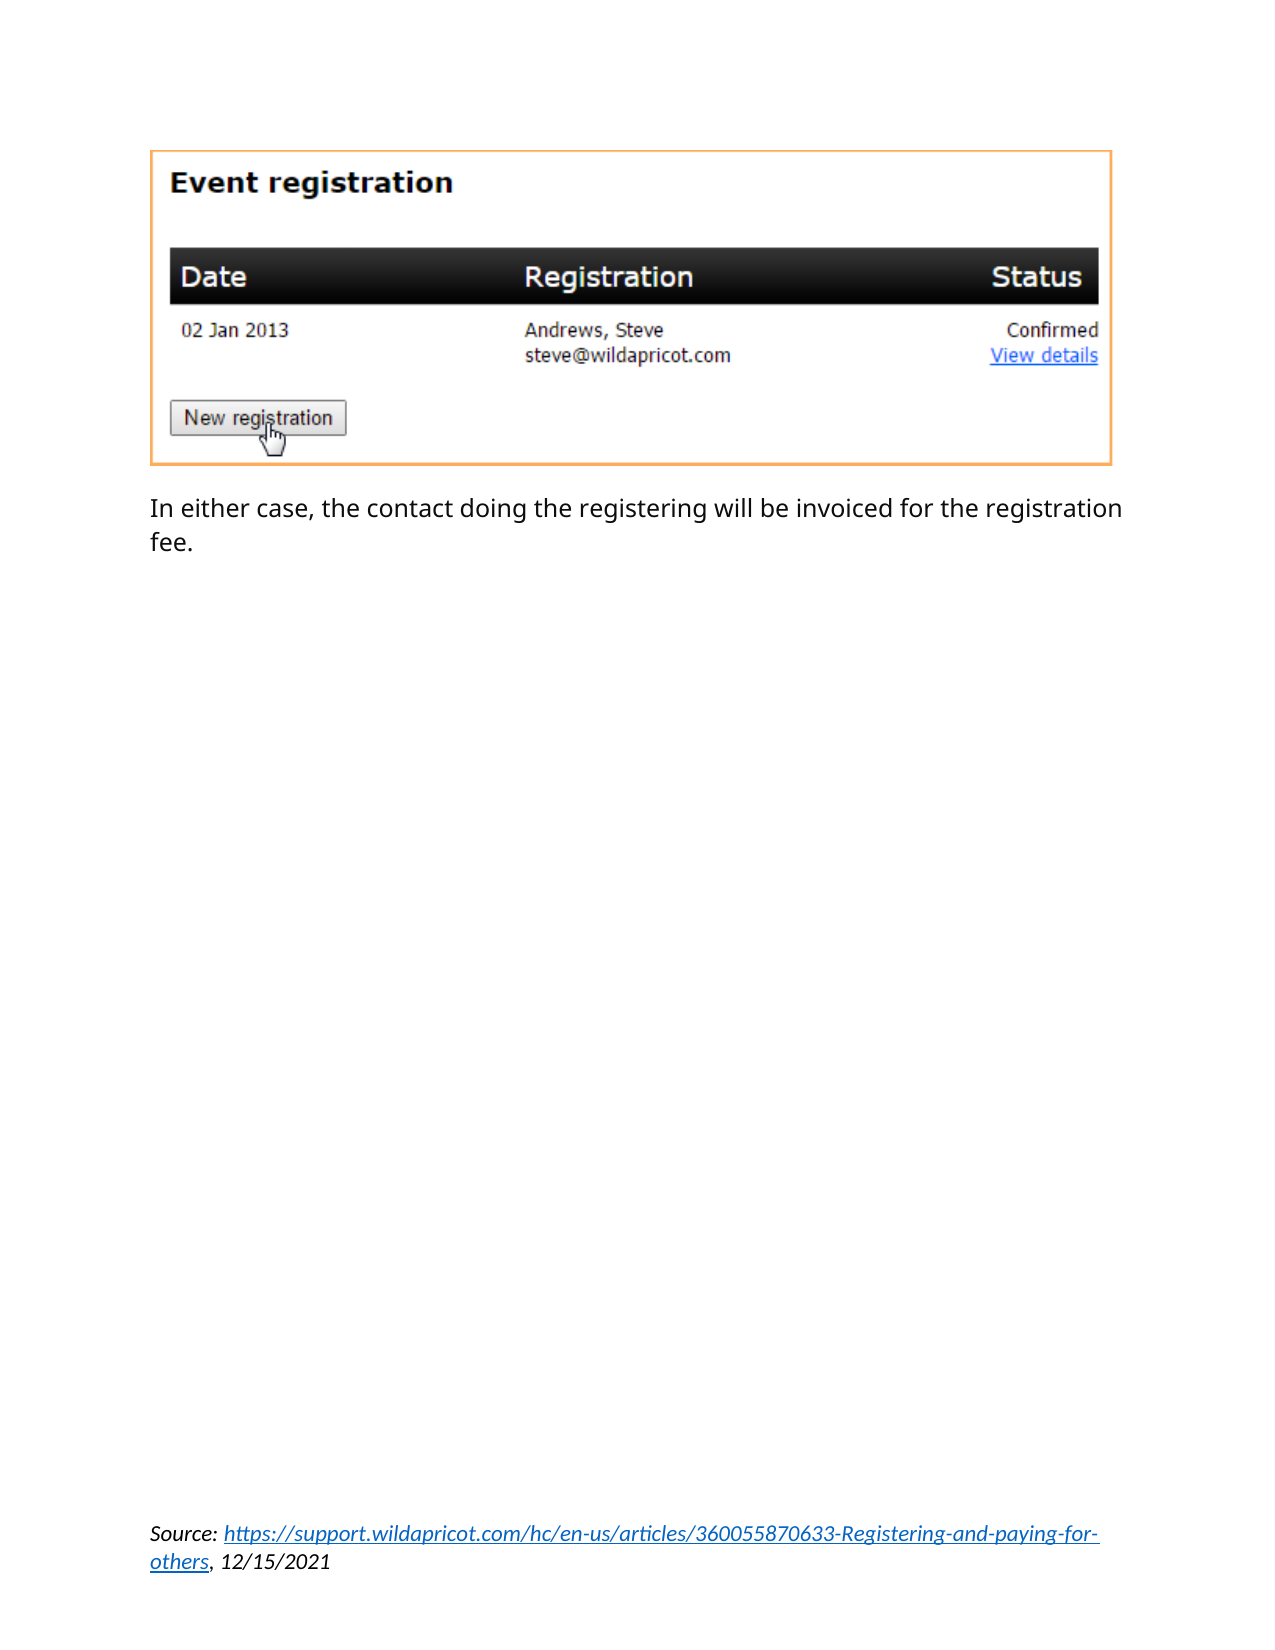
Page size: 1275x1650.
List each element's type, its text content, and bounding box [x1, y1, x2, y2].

text In either case, the contact doing the registering will be invoiced for the registration fee. [150, 491, 1125, 559]
picture [150, 150, 1113, 466]
